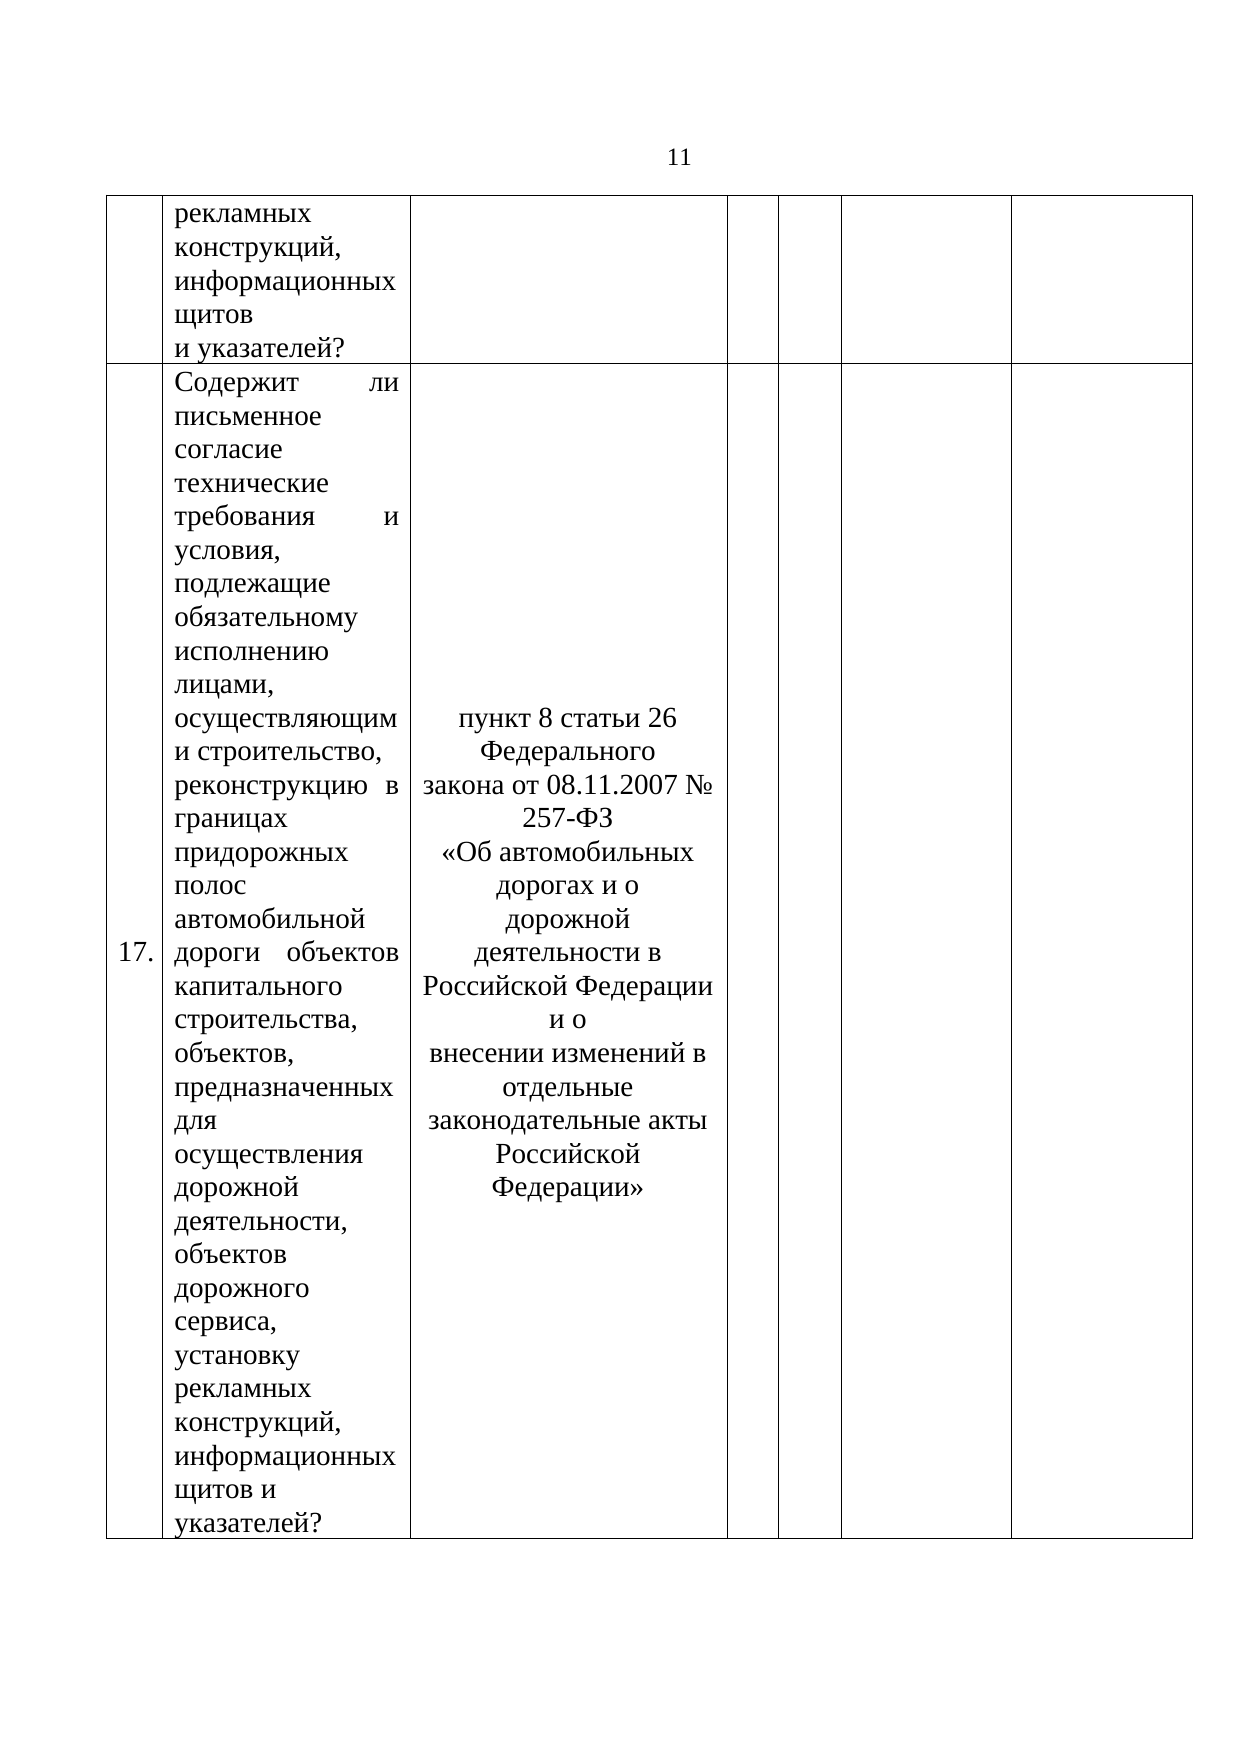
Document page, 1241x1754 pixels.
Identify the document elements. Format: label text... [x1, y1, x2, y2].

table_cell [107, 364, 162, 1538]
table_cell Содержит ли письменное согласие технические требования и условия, подлежащие обязательному исполнению лицами, осуществляющими строительство, реконструкцию в границах придорожных полос автомобильной дороги объектов капитального строительства, объектов, предназначенных для осуществления дорожной деятельности, объектов дорожного сервиса, установку рекламных конструкций, информационных щитов и указателей? [163, 364, 410, 1538]
table_cell [779, 364, 841, 1538]
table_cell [163, 196, 410, 363]
table_cell [1012, 364, 1192, 1538]
table_cell [728, 364, 778, 1538]
table_cell [779, 196, 841, 363]
table_cell [1012, 196, 1192, 363]
table_cell [842, 364, 1011, 1538]
table_cell [842, 196, 1011, 363]
table_cell [728, 196, 778, 363]
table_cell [411, 196, 727, 363]
table_cell [107, 196, 162, 363]
